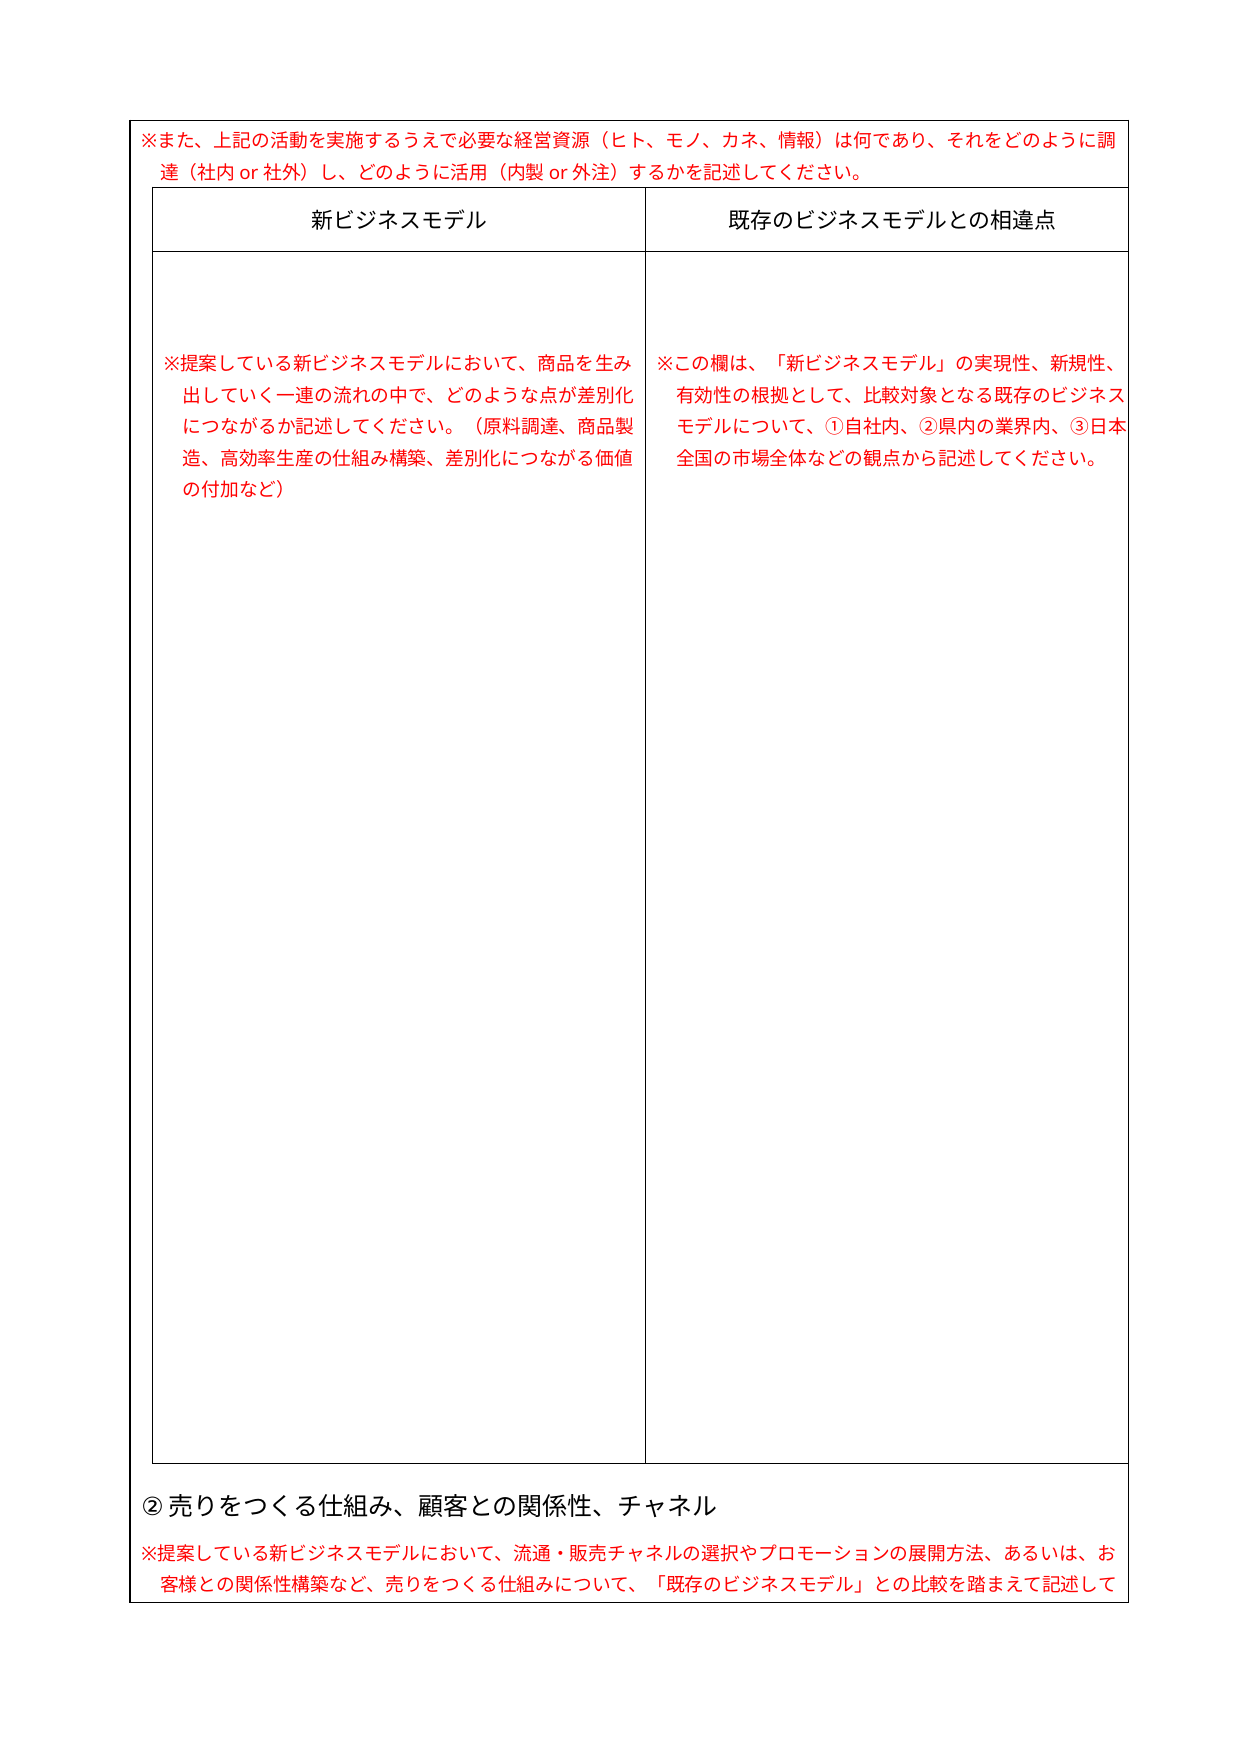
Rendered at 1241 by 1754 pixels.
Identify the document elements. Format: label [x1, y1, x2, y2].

table_cell [131, 121, 1128, 1602]
